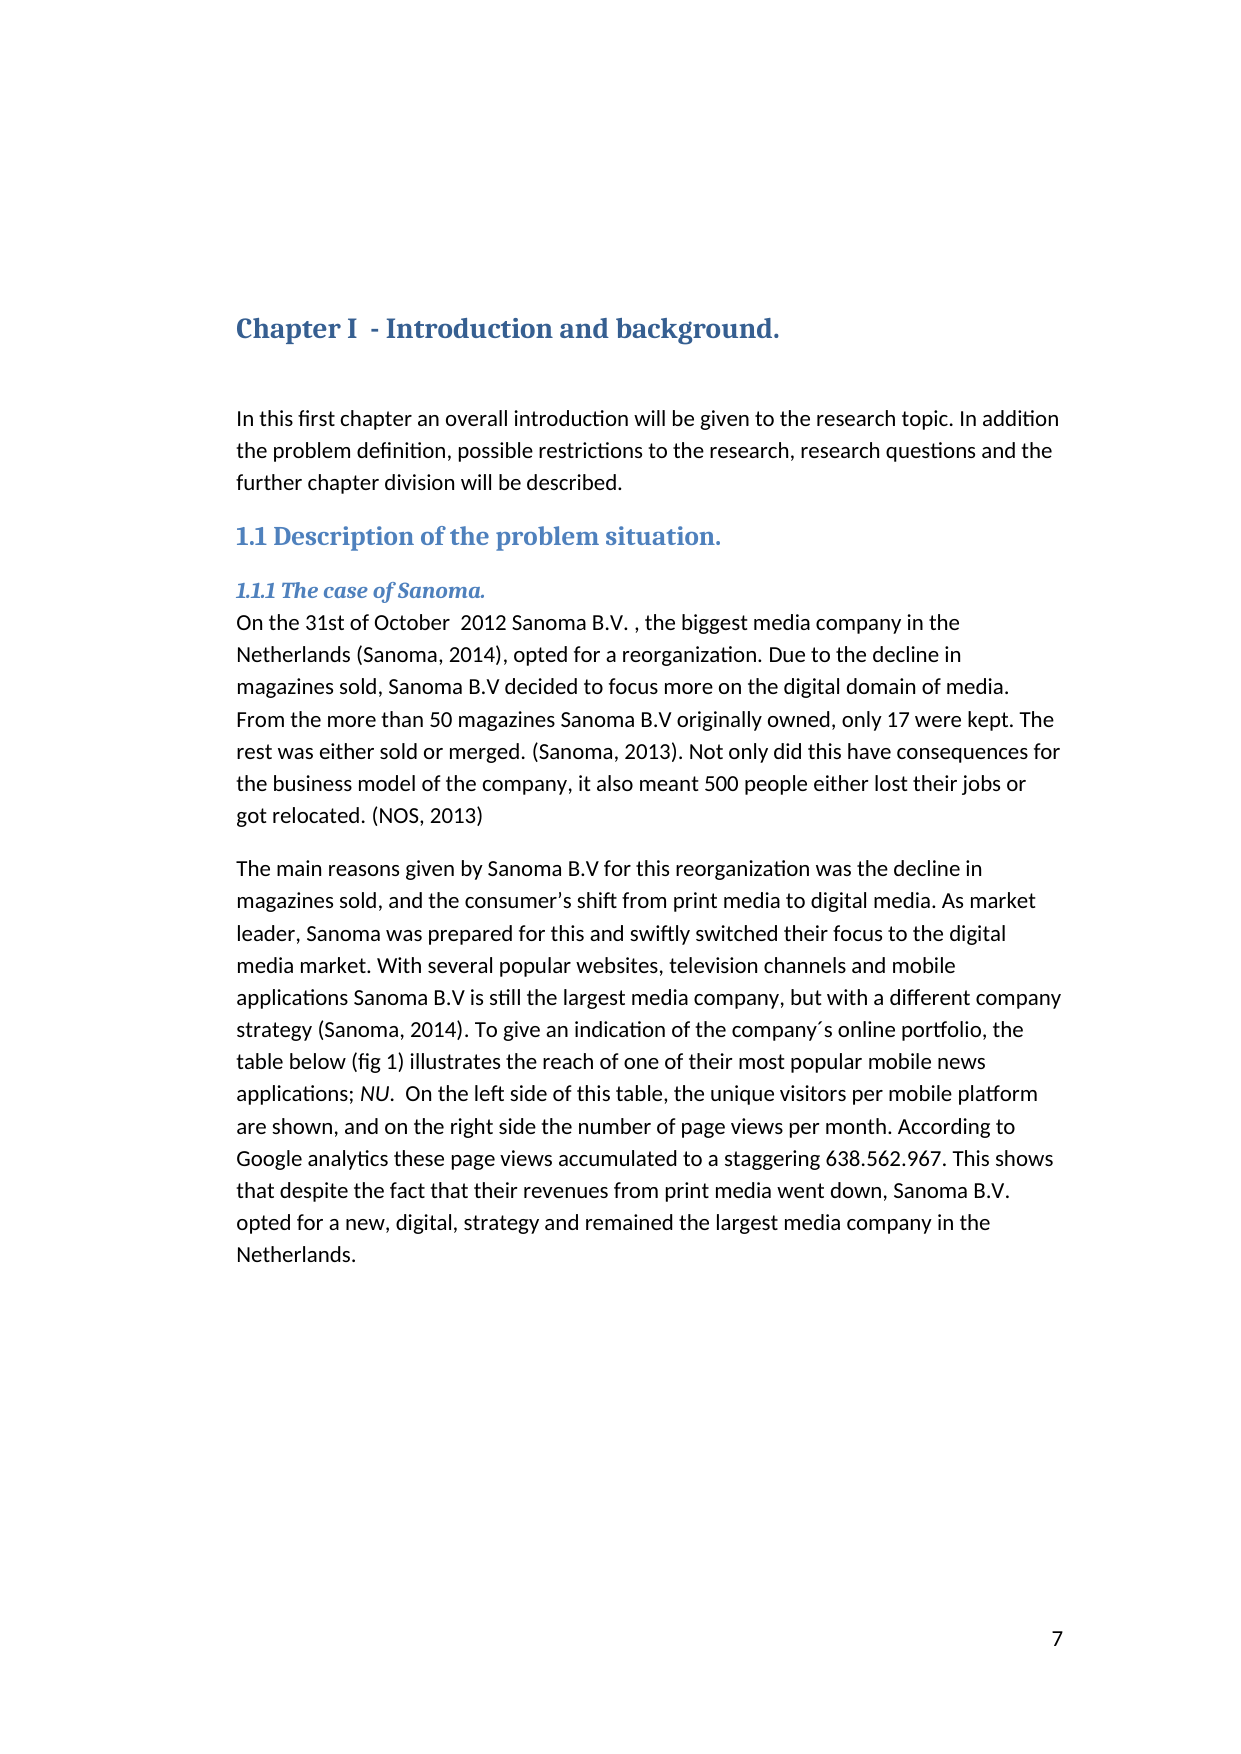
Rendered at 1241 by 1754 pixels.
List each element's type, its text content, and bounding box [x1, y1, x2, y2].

subtitle Chapter I - Introduction and background. [236, 312, 1063, 346]
subtitle 1.1 Description of the problem situation. [236, 521, 1063, 552]
text The main reasons given by Sanoma B.V for this reorganization was the decline in magazines sold, and the consumer’s shift from print media to digital media. As market leader, Sanoma was prepared for this and swiftly switched their focus to the digital media market. With several popular websites, television channels and mobile applications Sanoma B.V is still the largest media company, but with a different company strategy . To give an indication of the company´s online portfolio, the table below (fig 1) illustrates the reach of one of their most popular mobile news applications; NU. On the left side of this table, the unique visitors per mobile platform are shown, and on the right side the number of page views per month. According to Google analytics these page views accumulated to a staggering 638.562.967. This shows that despite the fact that their revenues from print media went down, Sanoma B.V. opted for a new, digital, strategy and remained the largest media company in the Netherlands. [236, 854, 1063, 1268]
subtitle 1.1.1 The case of Sanoma. [236, 578, 1063, 604]
text On the 31st of October 2012 Sanoma B.V. , the biggest media company in the Netherlands, opted for a reorganization. Due to the decline in magazines sold, Sanoma B.V decided to focus more on the digital domain of media. From the more than 50 magazines Sanoma B.V originally owned, only 17 were kept. The rest was either sold or merged. . Not only did this have consequences for the business model of the company, it also meant 500 people either lost their jobs or got relocated. [236, 608, 1063, 829]
text In this first chapter an overall introduction will be given to the research topic. In addition the problem definition, possible restrictions to the research, research questions and the further chapter division will be described. [236, 404, 1063, 496]
